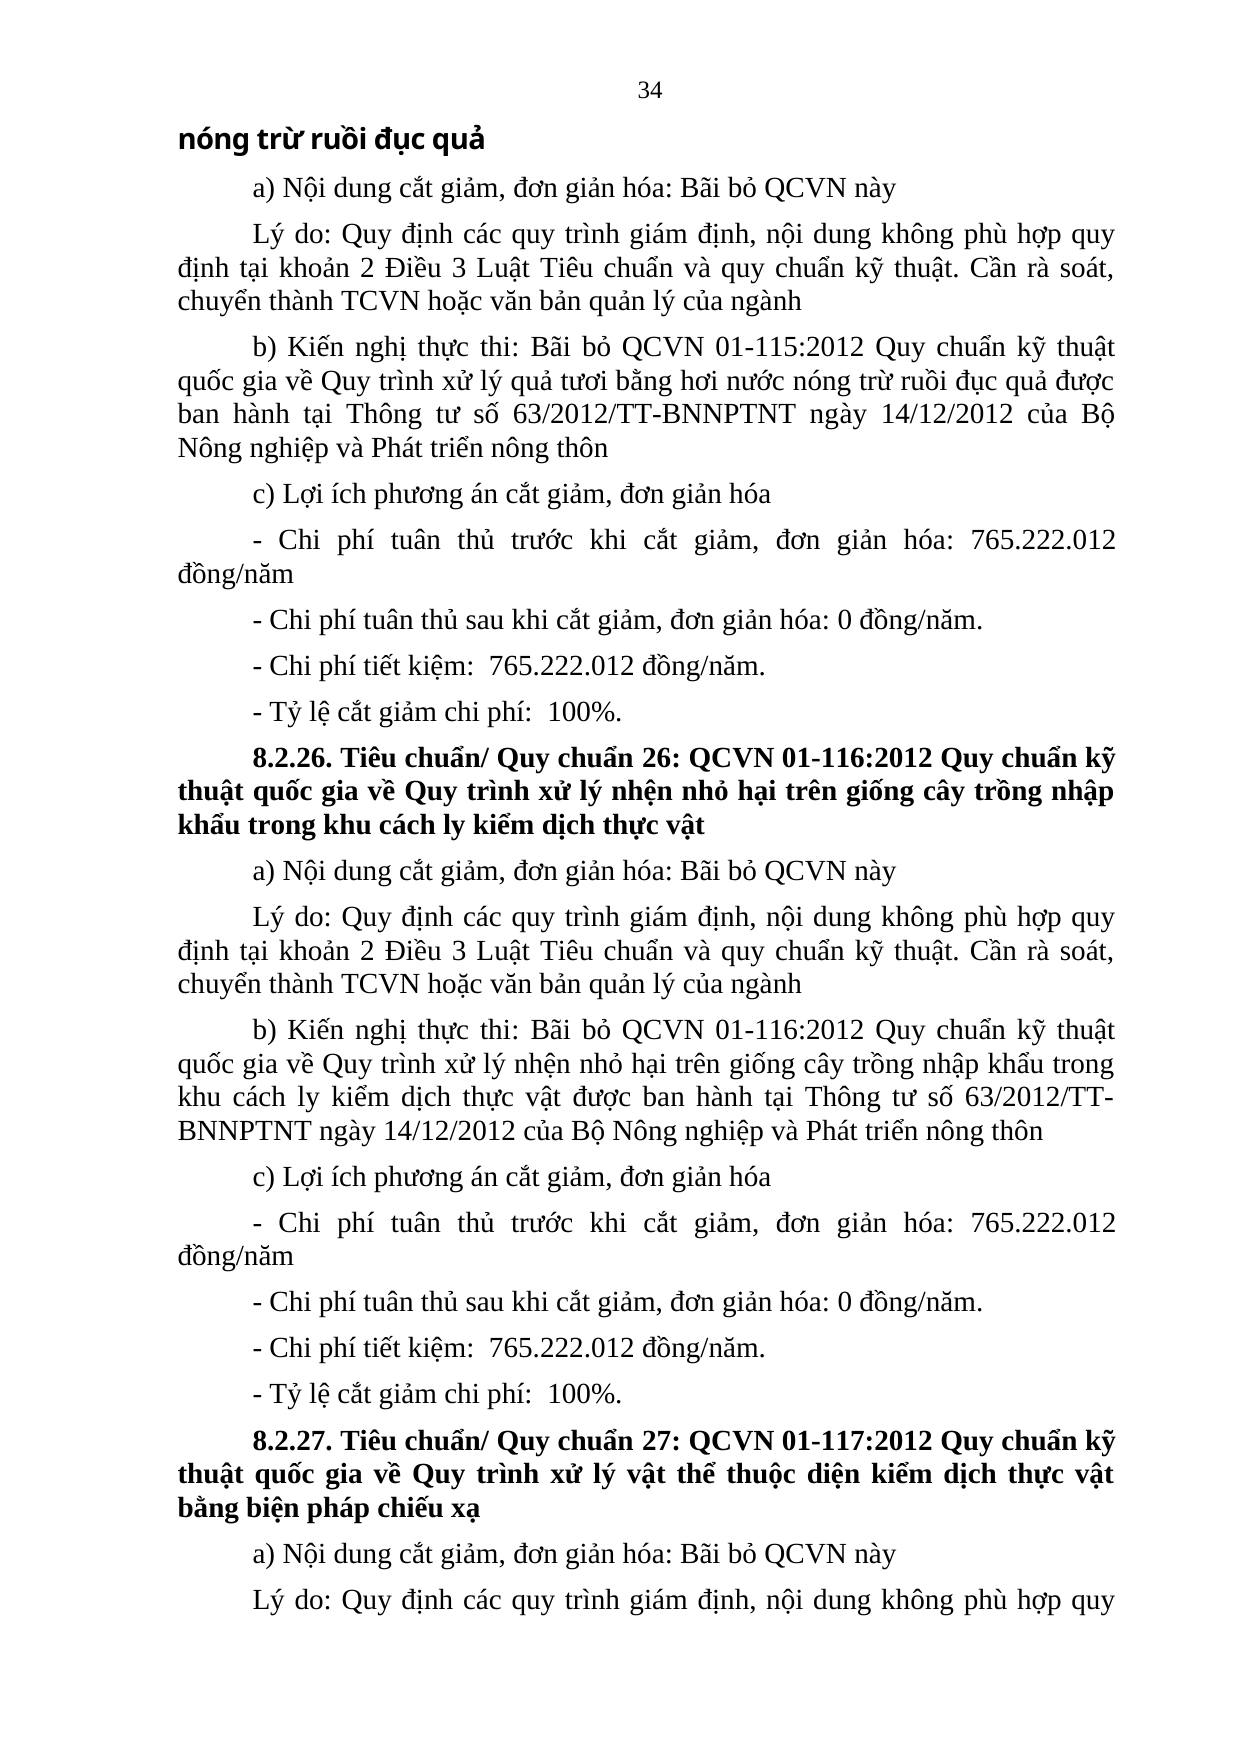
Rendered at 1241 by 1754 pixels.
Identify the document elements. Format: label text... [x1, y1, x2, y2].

text c) Lợi ích phương án cắt giảm, đơn giản hóa [177, 1159, 1116, 1192]
text b) Kiến nghị thực thi: Bãi bỏ QCVN 01-116:2012 Quy chuẩn kỹ thuật quốc gia về Quy trình xử lý nhện nhỏ hại trên giống cây trồng nhập khẩu trong khu cách ly kiểm dịch thực vật được ban hành tại Thông tư số 63/2012/TT-BNNPTNT ngày 14/12/2012 của Bộ Nông nghiệp và Phát triển nông thôn [177, 1012, 1116, 1146]
text 8.2.26. Tiêu chuẩn/ Quy chuẩn 26: QCVN 01-116:2012 Quy chuẩn kỹ thuật quốc gia về Quy trình xử lý nhện nhỏ hại trên giống cây trồng nhập khẩu trong khu cách ly kiểm dịch thực vật [177, 740, 1116, 841]
text 8.2.27. Tiêu chuẩn/ Quy chuẩn 27: QCVN 01-117:2012 Quy chuẩn kỹ thuật quốc gia về Quy trình xử lý vật thể thuộc diện kiểm dịch thực vật bằng biện pháp chiếu xạ [177, 1423, 1116, 1523]
text - Chi phí tuân thủ trước khi cắt giảm, đơn giản hóa: 765.222.012 đồng/năm [177, 522, 1116, 589]
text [177, 118, 1116, 158]
text - Chi phí tuân thủ trước khi cắt giảm, đơn giản hóa: 765.222.012 đồng/năm [177, 1205, 1116, 1272]
text - Chi phí tiết kiệm: 765.222.012 đồng/năm. [177, 648, 1116, 681]
text c) Lợi ích phương án cắt giảm, đơn giản hóa [177, 476, 1116, 510]
text a) Nội dung cắt giảm, đơn giản hóa: Bãi bỏ QCVN này [177, 170, 1116, 204]
text - Tỷ lệ cắt giảm chi phí: 100%. [177, 694, 1116, 727]
text - Chi phí tiết kiệm: 765.222.012 đồng/năm. [177, 1331, 1116, 1364]
text - Chi phí tuân thủ sau khi cắt giảm, đơn giản hóa: 0 đồng/năm. [177, 602, 1116, 635]
text b) Kiến nghị thực thi: Bãi bỏ QCVN 01-115:2012 Quy chuẩn kỹ thuật quốc gia về Quy trình xử lý quả tươi bằng hơi nước nóng trừ ruồi đục quả được ban hành tại Thông tư số 63/2012/TT-BNNPTNT ngày 14/12/2012 của Bộ Nông nghiệp và Phát triển nông thôn [177, 329, 1116, 464]
text - Tỷ lệ cắt giảm chi phí: 100%. [177, 1377, 1116, 1410]
text a) Nội dung cắt giảm, đơn giản hóa: Bãi bỏ QCVN này [177, 853, 1116, 887]
text - Chi phí tuân thủ sau khi cắt giảm, đơn giản hóa: 0 đồng/năm. [177, 1284, 1116, 1318]
text a) Nội dung cắt giảm, đơn giản hóa: Bãi bỏ QCVN này [177, 1536, 1116, 1569]
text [177, 1582, 1116, 1615]
